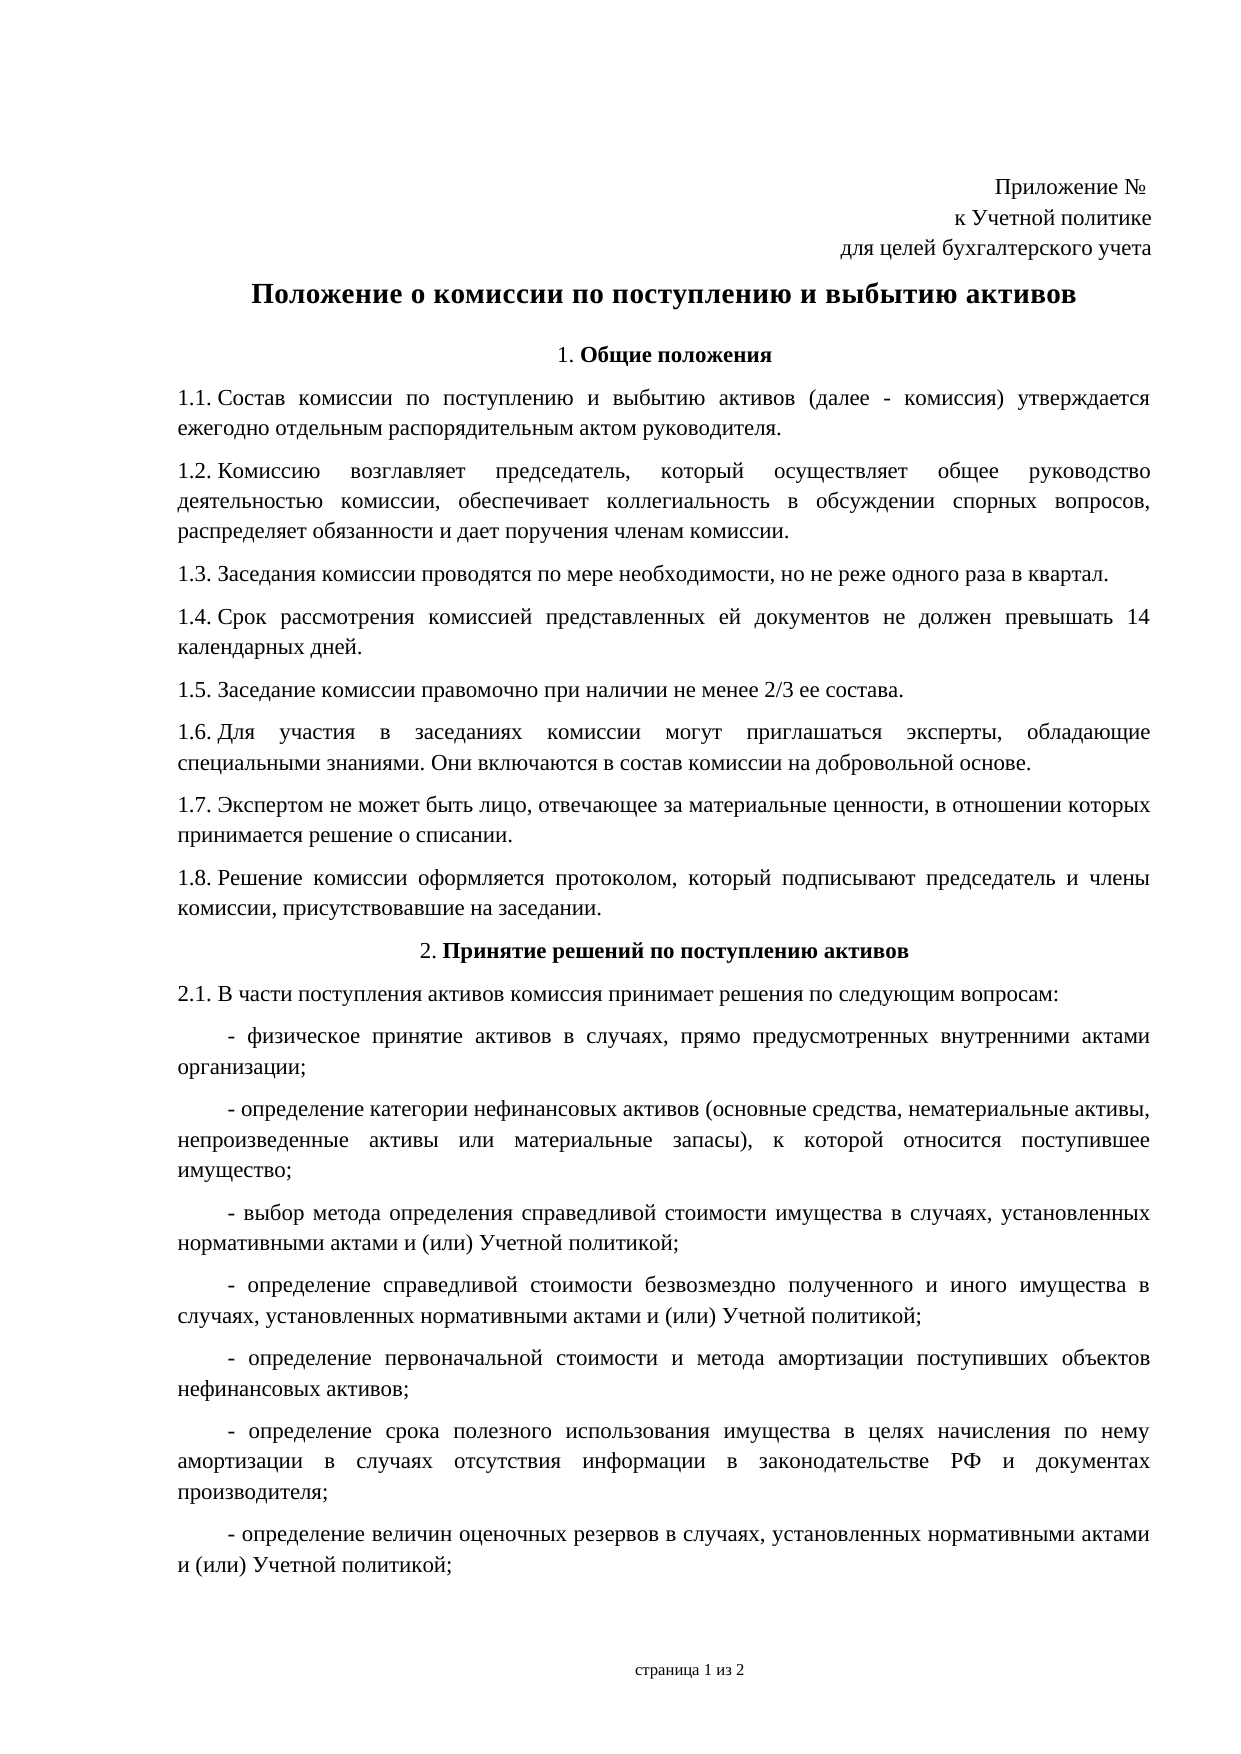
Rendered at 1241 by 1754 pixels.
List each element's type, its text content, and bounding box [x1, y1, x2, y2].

text Положение о комиссии по поступлению и выбытию активов [177, 276, 1152, 310]
text - определение срока полезного использования имущества в целях начисления по нему амортизации в случаях отсутствия информации в законодательстве РФ и документах производителя; [177, 1417, 1152, 1504]
subtitle В части поступления активов комиссия принимает решения по следующим вопросам: [177, 980, 1152, 1006]
subtitle Состав комиссии по поступлению и выбытию активов (далее - комиссия) утверждается ежегодно отдельным распорядительным актом руководителя. [177, 384, 1152, 441]
text - определение первоначальной стоимости и метода амортизации поступивших объектов нефинансовых активов; [177, 1344, 1152, 1401]
subtitle Общие положения [177, 341, 1152, 368]
text - определение величин оценочных резервов в случаях, установленных нормативными актами и (или) Учетной политикой; [177, 1520, 1152, 1577]
subtitle Срок рассмотрения комиссией представленных ей документов не должен превышать 14 календарных дней. [177, 603, 1152, 659]
text - выбор метода определения справедливой стоимости имущества в случаях, установленных нормативными актами и (или) Учетной политикой; [177, 1198, 1152, 1255]
text - физическое принятие активов в случаях, прямо предусмотренных внутренними актами организации; [177, 1022, 1152, 1079]
subtitle Комиссию возглавляет председатель, который осуществляет общее руководство деятельностью комиссии, обеспечивает коллегиальность в обсуждении спорных вопросов, распределяет обязанности и дает поручения членам комиссии. [177, 457, 1152, 544]
text - определение категории нефинансовых активов (основные средства, нематериальные активы, непроизведенные активы или материальные запасы), к которой относится поступившее имущество; [177, 1095, 1152, 1182]
subtitle Решение комиссии оформляется протоколом, который подписывают председатель и члены комиссии, присутствовавшие на заседании. [177, 864, 1152, 921]
subtitle Заседание комиссии правомочно при наличии не менее 2/3 ее состава. [177, 676, 1152, 702]
subtitle Экспертом не может быть лицо, отвечающее за материальные ценности, в отношении которых принимается решение о списании. [177, 791, 1152, 848]
text Приложение № 7 к Учетной политике для целей бухгалтерского учета [177, 173, 1152, 260]
subtitle Для участия в заседаниях комиссии могут приглашаться эксперты, обладающие специальными знаниями. Они включаются в состав комиссии на добровольной основе. [177, 718, 1152, 775]
subtitle Принятие решений по поступлению активов [177, 937, 1152, 963]
text - определение справедливой стоимости безвозмездно полученного и иного имущества в случаях, установленных нормативными актами и (или) Учетной политикой; [177, 1271, 1152, 1328]
subtitle Заседания комиссии проводятся по мере необходимости, но не реже одного раза в квартал. [177, 560, 1152, 586]
